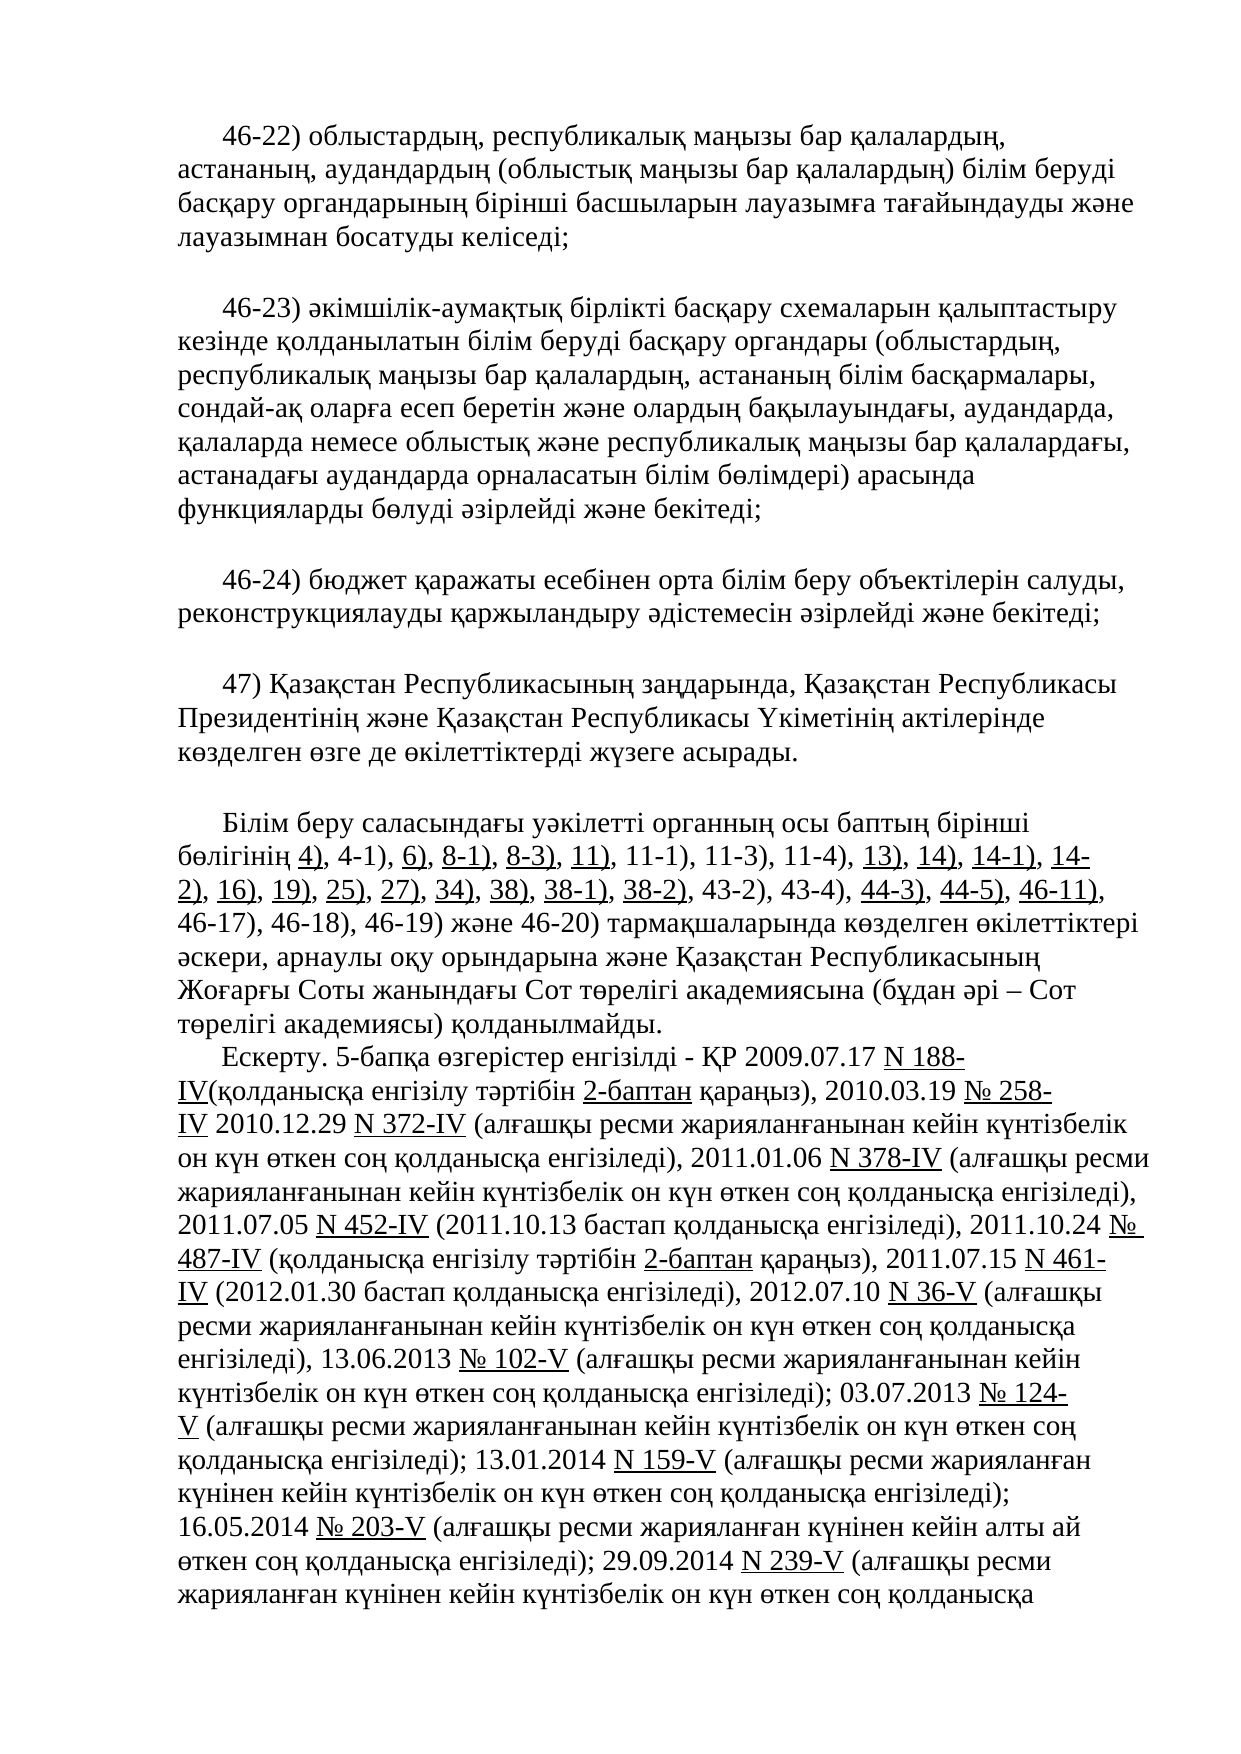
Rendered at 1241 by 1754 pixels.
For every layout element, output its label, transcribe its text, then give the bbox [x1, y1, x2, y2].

text 46-23) әкімшілік-аумақтық бірлікті басқару схемаларын қалыптастыру кезінде қолданылатын білім беруді басқару органдары (облыстардың, республикалық маңызы бар қалалардың, астананың білім басқармалары, сондай-ақ оларға есеп беретін және олардың бақылауындағы, аудандарда, қалаларда немесе облыстық және республикалық маңызы бар қалалардағы, астанадағы аудандарда орналасатын білім бөлімдері) арасында функцияларды бөлуді әзірлейді және бекітеді; [177, 290, 1152, 524]
text 46-22) облыстардың, республикалық маңызы бар қалалардың, астананың, аудандардың (облыстық маңызы бар қалалардың) білім беруді басқару органдарының бірінші басшыларын лауазымға тағайындауды және лауазымнан босатуды келіседі; [177, 118, 1152, 252]
text Білім беру саласындағы уәкілетті органның осы баптың бірінші бөлігінің 4), 4-1), 6), 8-1), 8-3), 11), 11-1), 11-3), 11-4), 13), 14), 14-1), 14-2), 16), 19), 25), 27), 34), 38), 38-1), 38-2), 43-2), 43-4), 44-3), 44-5), 46-11), 46-17), 46-18), 46-19) және 46-20) тармақшаларында көзделген өкілеттіктері әскери, арнаулы оқу орындарына және Қазақстан Республикасының Жоғарғы Соты жанындағы Сот төрелігі академиясына (бұдан әрі – Сот төрелігі академиясы) қолданылмайды. [177, 805, 1152, 1039]
text 47) Қазақстан Республикасының заңдарында, Қазақстан Республикасы Президентінің және Қазақстан Республикасы Үкіметінің актілерінде көзделген өзге де өкілеттіктерді жүзеге асырады. [177, 667, 1152, 767]
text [177, 1039, 1152, 1610]
text 46-24) бюджет қаражаты есебінен орта білім беру объектілерін салуды, реконструкциялауды қаржыландыру әдістемесін әзірлейді және бекітеді; [177, 562, 1152, 629]
